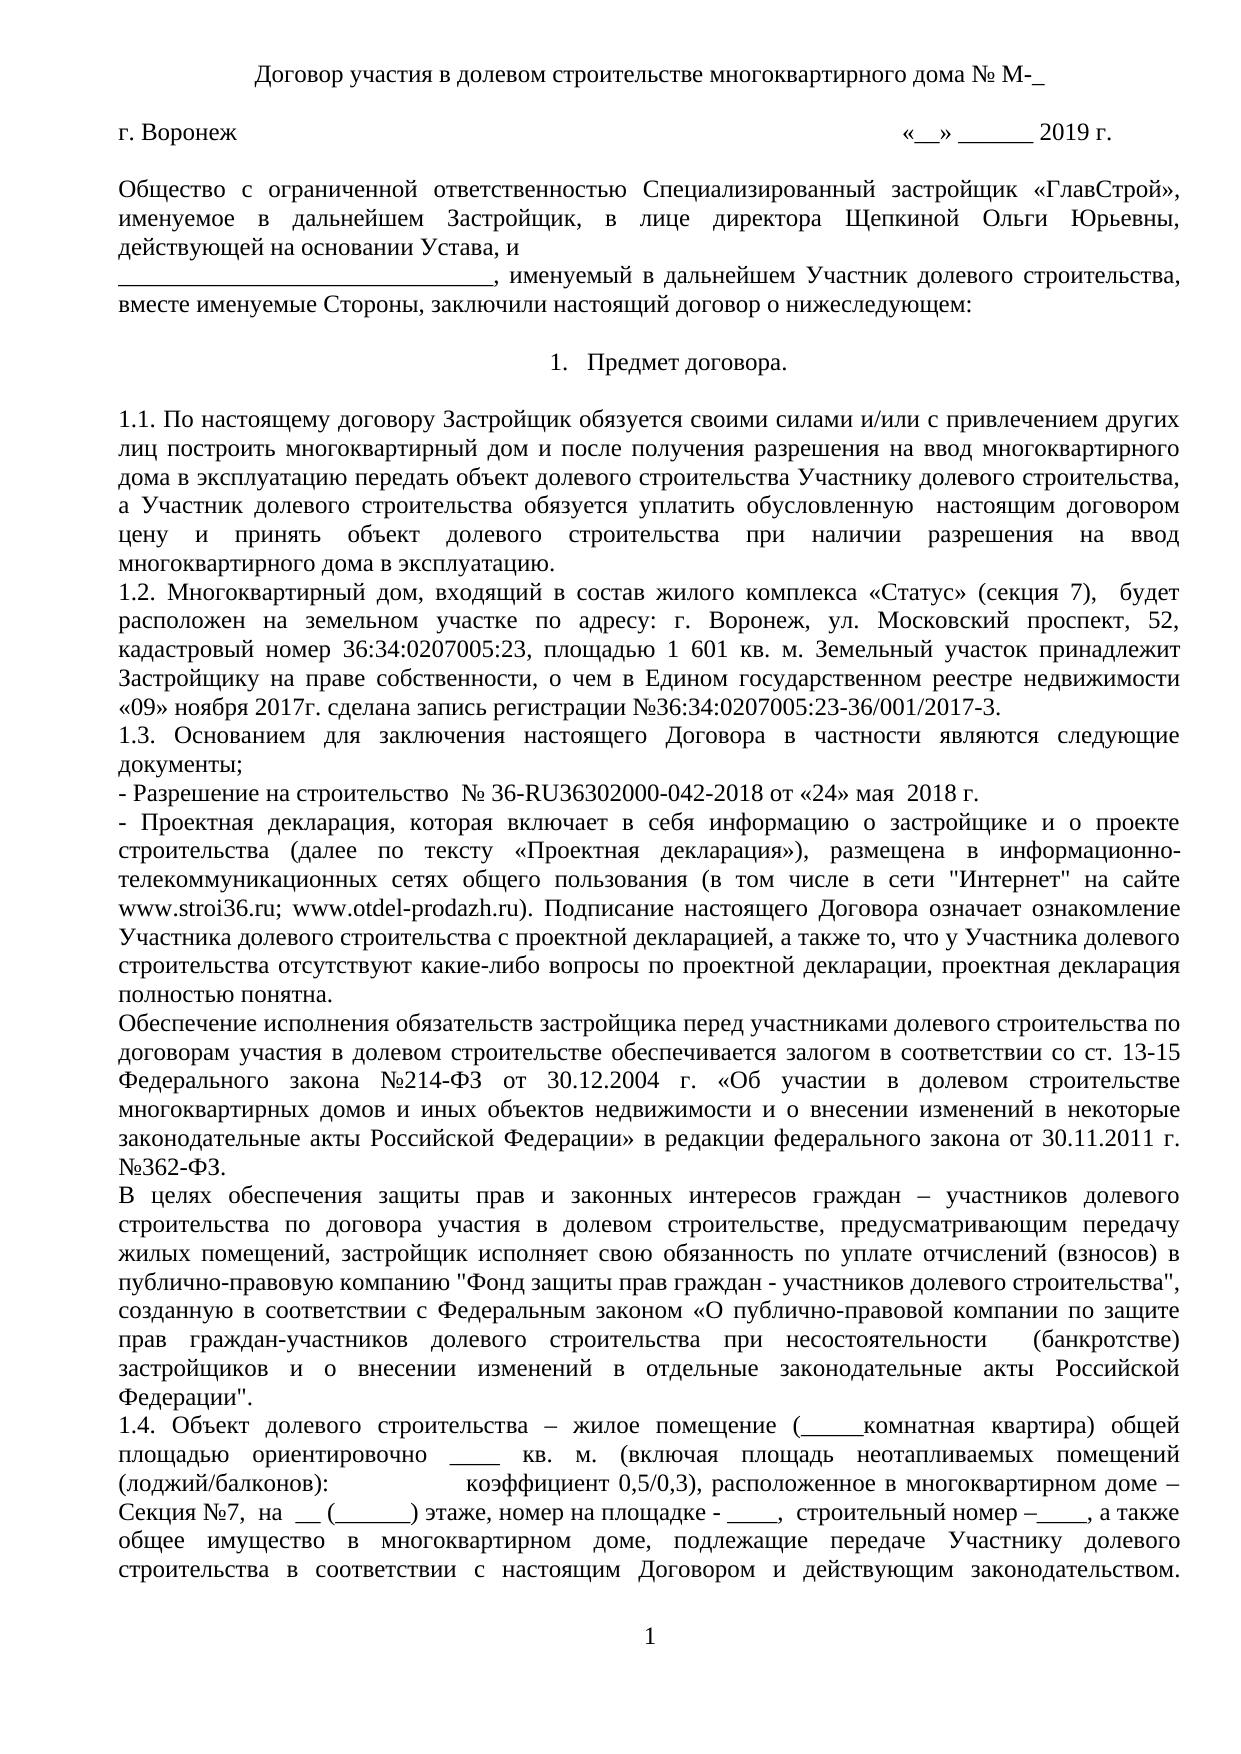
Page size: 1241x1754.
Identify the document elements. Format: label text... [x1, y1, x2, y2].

text - Проектная декларация, которая включает в себя информацию о застройщике и о проекте строительства (далее по тексту «Проектная декларация»), размещена в информационно-телекоммуникационных сетях общего пользования (в том числе в сети "Интернет" на сайте www.stroi36.ru; www.otdel-prodazh.ru). Подписание настоящего Договора означает ознакомление Участника долевого строительства с проектной декларацией, а также то, что у Участника долевого строительства отсутствуют какие-либо вопросы по проектной декларации, проектная декларация полностью понятна. [118, 807, 1181, 1008]
text Договор участия в долевом строительстве многоквартирного дома № М-_ [118, 59, 1181, 88]
text 1.2. Многоквартирный дом, входящий в состав жилого комплекса «Статус» (секция 7), будет расположен на земельном участке по адресу: г. Воронеж, ул. Московский проспект, 52, кадастровый номер 36:34:0207005:23, площадью 1 601 кв. м. Земельный участок принадлежит Застройщику на праве собственности, о чем в Едином государственном реестре недвижимости «09» ноября 2017г. сделана запись регистрации №36:34:0207005:23-36/001/2017-3. [118, 577, 1181, 720]
text г. Воронеж «__» ______ 2019 г. [118, 117, 1181, 145]
text В целях обеспечения защиты прав и законных интересов граждан – участников долевого строительства по договора участия в долевом строительстве, предусматривающим передачу жилых помещений, застройщик исполняет свою обязанность по уплате отчислений (взносов) в публично-правовую компанию "Фонд защиты прав граждан - участников долевого строительства", созданную в соответствии с Федеральным законом «О публично-правовой компании по защите прав граждан-участников долевого строительства при несостоятельности (банкротстве) застройщиков и о внесении изменений в отдельные законодательные акты Российской Федерации". [118, 1180, 1181, 1410]
text 1.3. Основанием для заключения настоящего Договора в частности являются следующие документы; [118, 720, 1181, 778]
list Предмет договора. [156, 347, 1181, 375]
text ______________________________, именуемый в дальнейшем Участник долевого строительства, вместе именуемые Стороны, заключили настоящий договор о нижеследующем: [118, 260, 1181, 318]
text 1.1. По настоящему договору Застройщик обязуется своими силами и/или с привлечением других лиц построить многоквартирный дом и после получения разрешения на ввод многоквартирного дома в эксплуатацию передать объект долевого строительства Участнику долевого строительства, а Участник долевого строительства обязуется уплатить обусловленную настоящим договором цену и принять объект долевого строительства при наличии разрешения на ввод многоквартирного дома в эксплуатацию. [118, 404, 1181, 577]
text - Разрешение на строительство № 36-RU36302000-042-2018 от «24» мая 2018 г. [118, 778, 1181, 807]
text Общество с ограниченной ответственностью Специализированный застройщик «ГлавСтрой», именуемое в дальнейшем Застройщик, в лице директора Щепкиной Ольги Юрьевны, действующей на основании Устава, и [118, 174, 1181, 260]
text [118, 1410, 1181, 1583]
text Обеспечение исполнения обязательств застройщика перед участниками долевого строительства по договорам участия в долевом строительстве обеспечивается залогом в соответствии со ст. 13-15 Федерального закона №214-ФЗ от 30.12.2004 г. «Об участии в долевом строительстве многоквартирных домов и иных объектов недвижимости и о внесении изменений в некоторые законодательные акты Российской Федерации» в редакции федерального закона от 30.11.2011 г. №362-ФЗ. [118, 1008, 1181, 1180]
